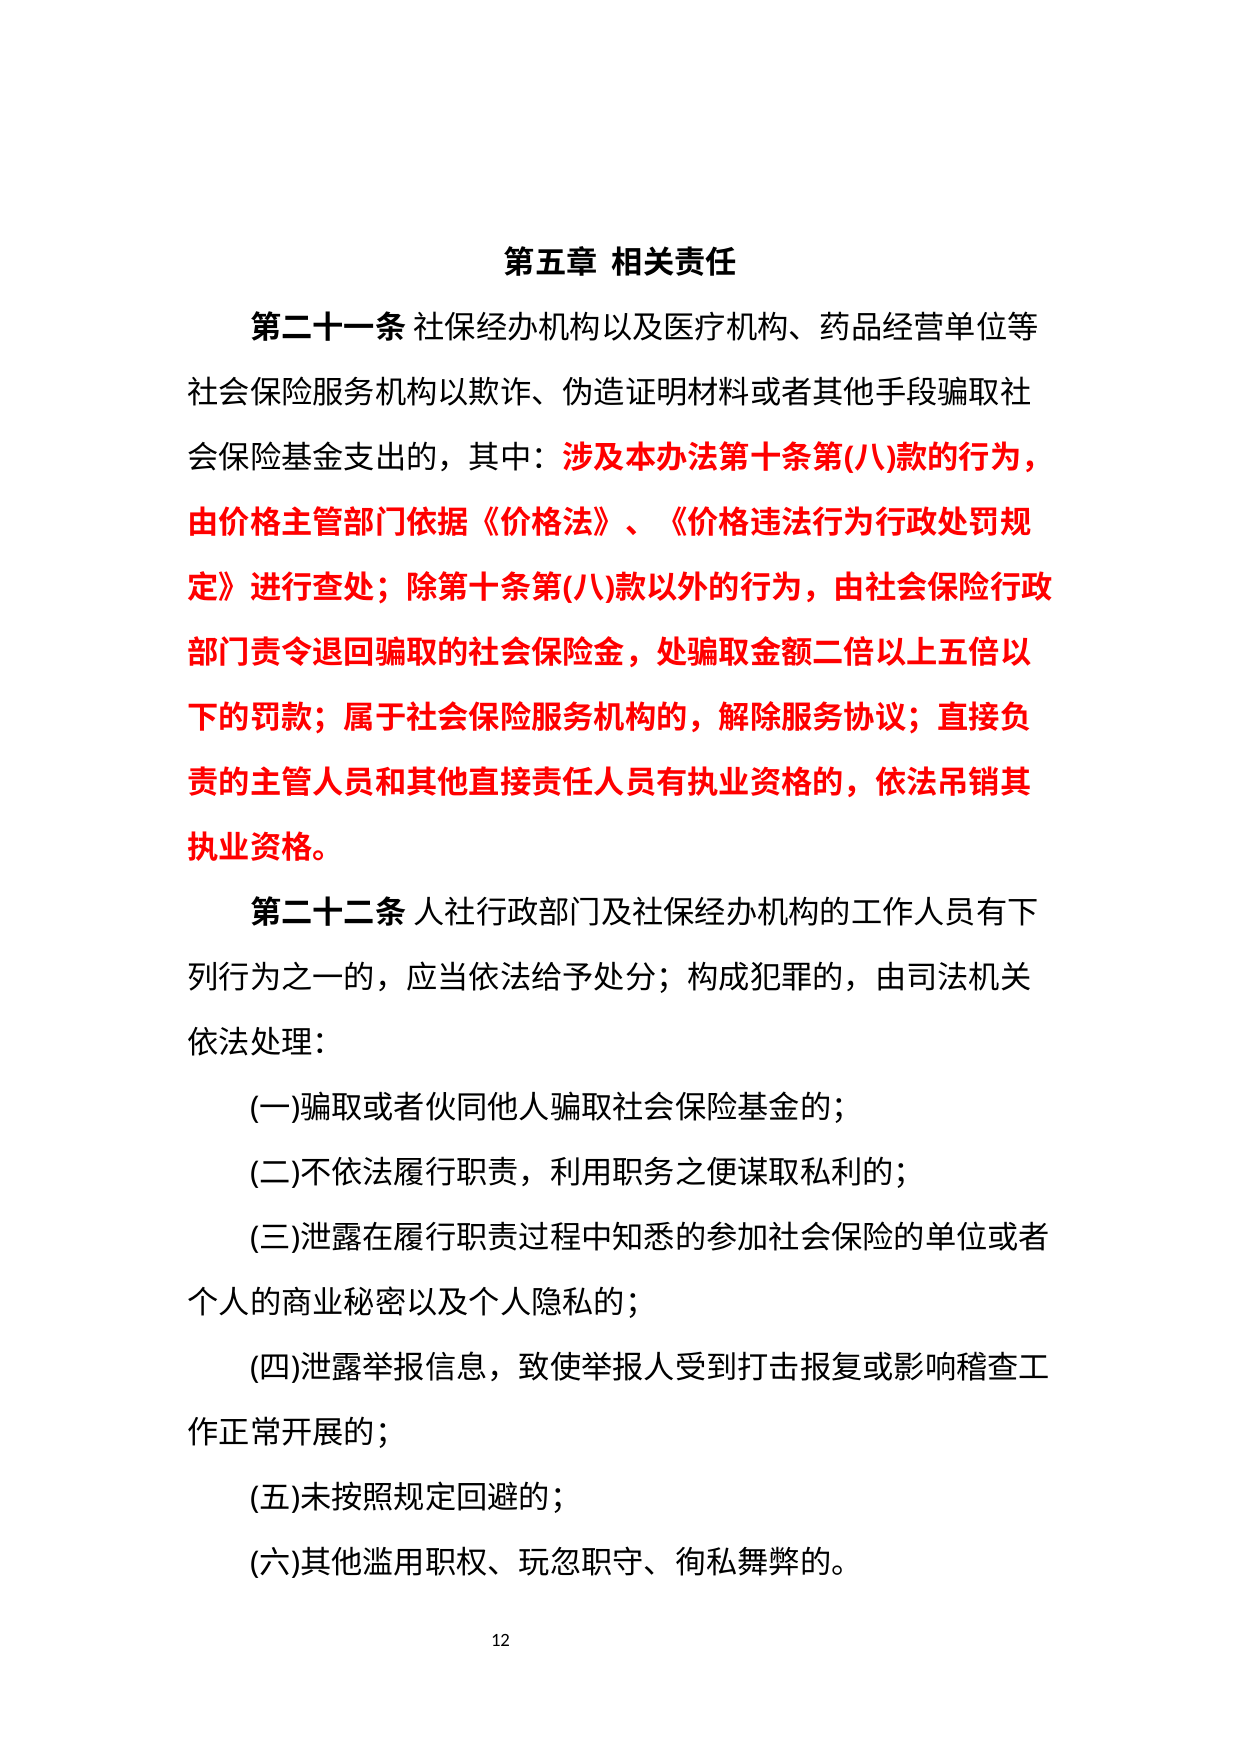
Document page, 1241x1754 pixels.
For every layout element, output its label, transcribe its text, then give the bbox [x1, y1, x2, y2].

text (三)泄露在履行职责过程中知悉的参加社会保险的单位或者个人的商业秘密以及个人隐私的； [187, 1202, 1053, 1332]
text (二)不依法履行职责，利用职务之便谋取私利的； [187, 1137, 1053, 1202]
text 第二十二条 人社行政部门及社保经办机构的工作人员有下列行为之一的，应当依法给予处分；构成犯罪的，由司法机关依法处理： [187, 877, 1053, 1072]
text (六)其他滥用职权、玩忽职守、徇私舞弊的。 [187, 1527, 1053, 1592]
text 第五章 相关责任 [187, 227, 1053, 292]
text (四)泄露举报信息，致使举报人受到打击报复或影响稽查工作正常开展的； [187, 1332, 1053, 1462]
text (一)骗取或者伙同他人骗取社会保险基金的； [187, 1072, 1053, 1137]
text (五)未按照规定回避的； [187, 1462, 1053, 1527]
text 第二十一条 社保经办机构以及医疗机构、药品经营单位等社会保险服务机构以欺诈、伪造证明材料或者其他手段骗取社会保险基金支出的，其中：涉及本办法第十条第(八)款的行为，由价格主管部门依据《价格法》、《价格违法行为行政处罚规定》进行查处；除第十条第(八)款以外的行为，由社会保险行政部门责令退回骗取的社会保险金，处骗取金额二倍以上五倍以下的罚款；属于社会保险服务机构的，解除服务协议；直接负责的主管人员和其他直接责任人员有执业资格的，依法吊销其执业资格。 [187, 292, 1053, 877]
